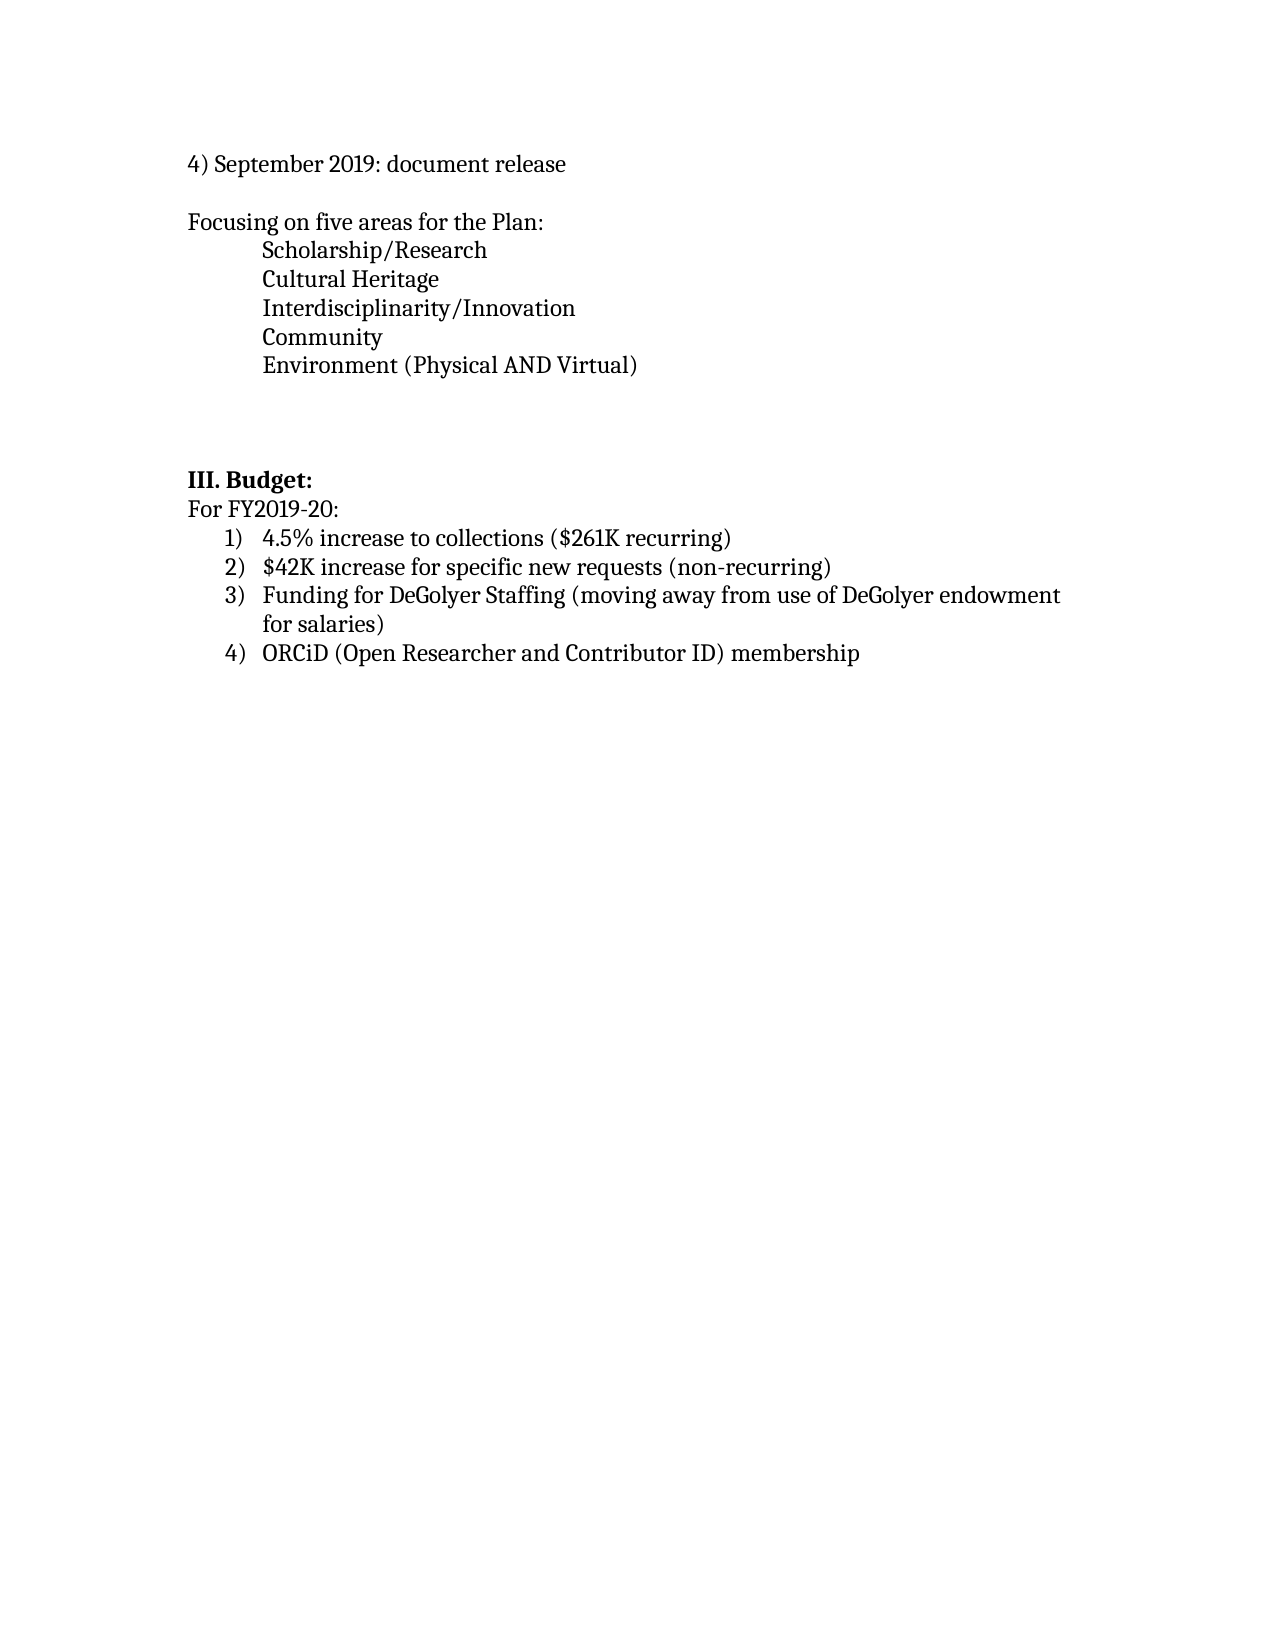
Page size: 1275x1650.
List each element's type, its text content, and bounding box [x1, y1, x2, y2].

list $42K increase for specific new requests (non-recurring) [225, 552, 1087, 581]
text Interdisciplinarity/Innovation [187, 294, 1087, 322]
list 4.5% increase to collections ($261K recurring) [225, 524, 1087, 552]
text III. Budget: [187, 466, 1087, 495]
list ORCiD (Open Researcher and Contributor ID) membership [225, 639, 1087, 667]
text Environment (Physical AND Virtual) [187, 351, 1087, 380]
text 4) September 2019: document release [187, 150, 1087, 179]
text Cultural Heritage [187, 265, 1087, 294]
text Focusing on five areas for the Plan: [187, 207, 1087, 236]
text For FY2019-20: [187, 495, 1087, 524]
list Funding for DeGolyer Staffing (moving away from use of DeGolyer endowment for salaries) [225, 581, 1087, 639]
text Community [187, 322, 1087, 351]
text Scholarship/Research [187, 236, 1087, 265]
